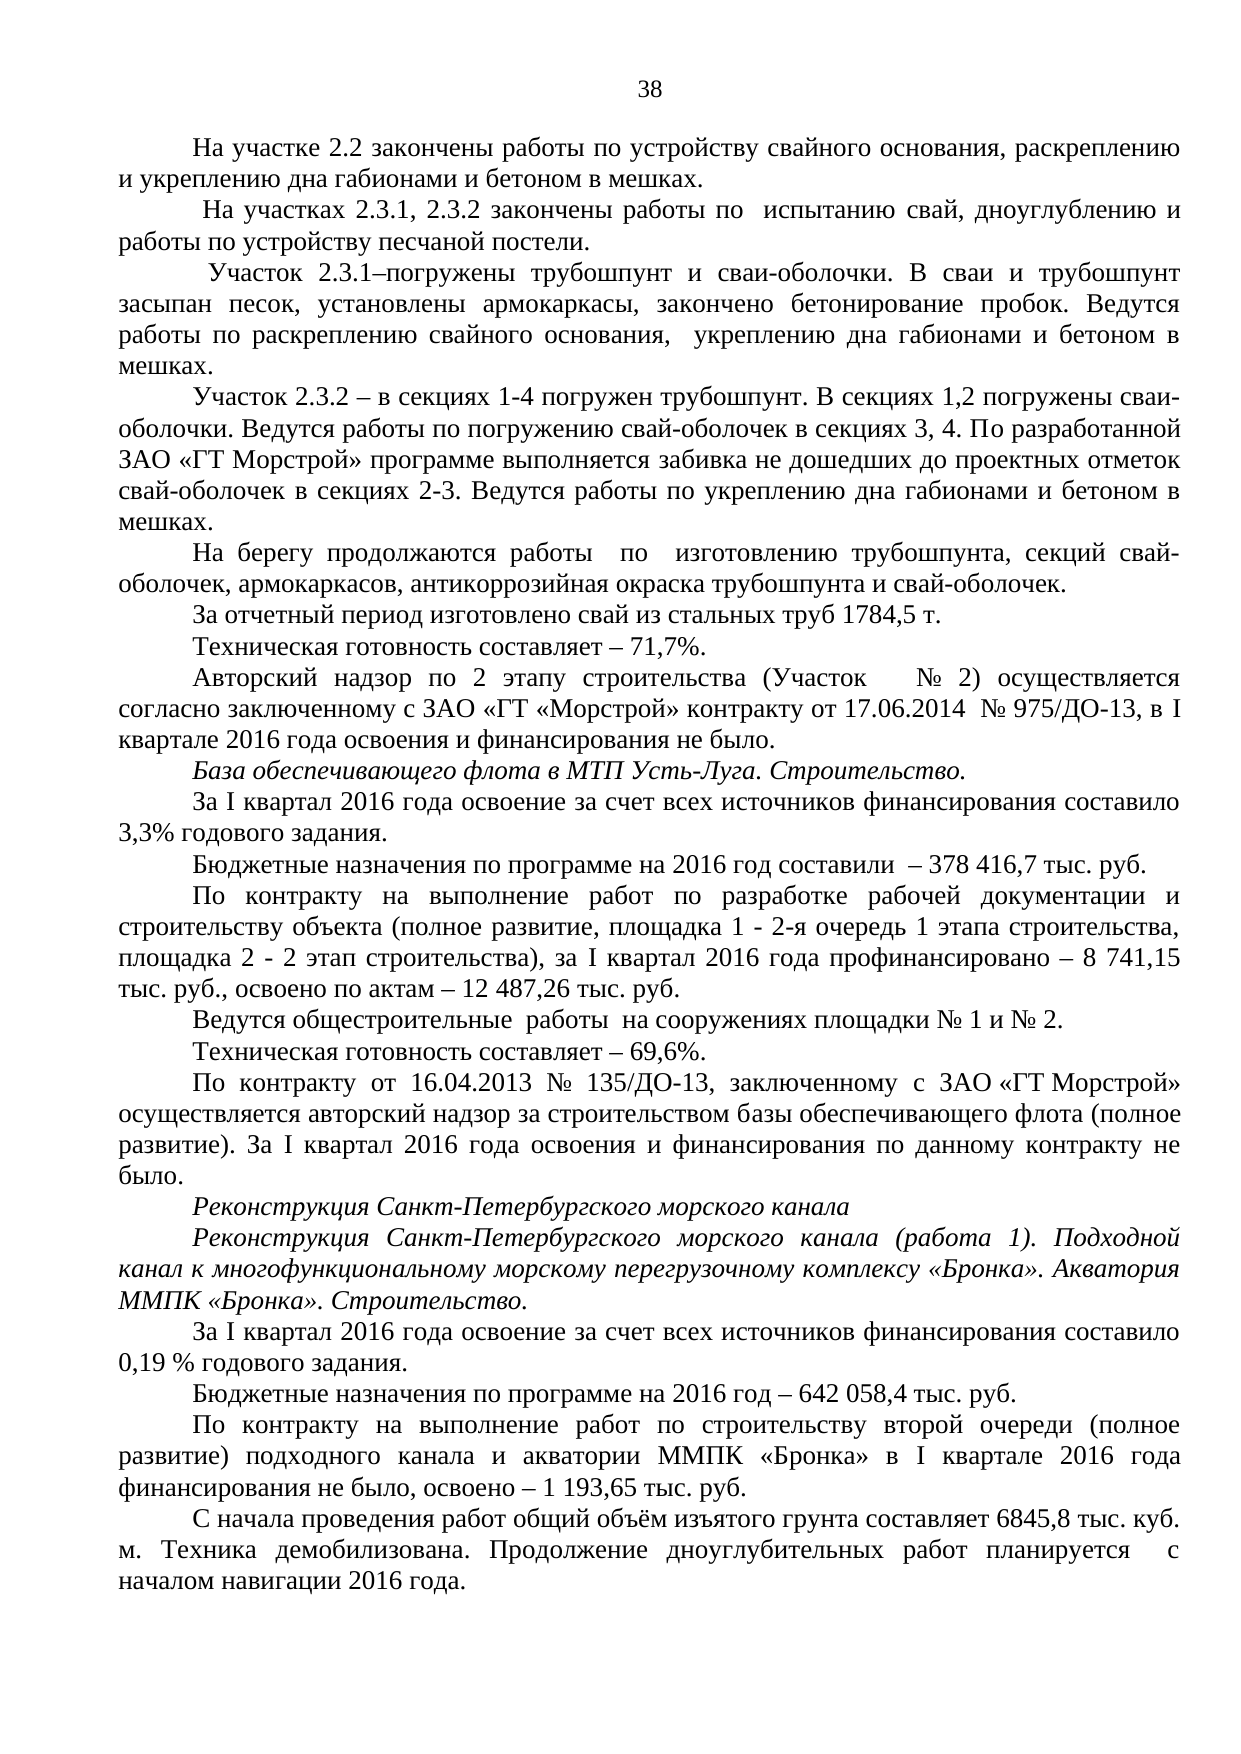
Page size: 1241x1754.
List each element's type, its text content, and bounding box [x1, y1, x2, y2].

text По контракту на выполнение работ по разработке рабочей документации и строительству объекта (полное развитие, площадка 1 - 2-я очередь 1 этапа строительства, площадка 2 - 2 этап строительства), за I квартал 2016 года профинансировано – 8 741,15 тыс. руб., освоено по актам – 12 487,26 тыс. руб. [118, 879, 1181, 1003]
text За отчетный период изготовлено свай из стальных труб 1784,5 т. [118, 598, 1181, 630]
text Участок 2.3.2 – в секциях 1-4 погружен трубошпунт. В секциях 1,2 погружены сваи-оболочки. Ведутся работы по погружению свай-оболочек в секциях 3, 4. По разработанной ЗАО «ГТ Морстрой» программе выполняется забивка не дошедших до проектных отметок свай-оболочек в секциях 2-3. Ведутся работы по укреплению дна габионами и бетоном в мешках. [118, 381, 1181, 536]
text Техническая готовность составляет – 71,7%. [118, 630, 1181, 661]
text С начала проведения работ общий объём изъятого грунта составляет 6845,8 тыс. куб. м. Техника демобилизована. Продолжение дноуглубительных работ планируется с началом навигации 2016 года. [118, 1502, 1181, 1595]
text Бюджетные назначения по программе на 2016 год – 642 058,4 тыс. руб. [118, 1377, 1181, 1408]
text База обеспечивающего флота в МТП Усть-Луга. Строительство. [118, 754, 1181, 785]
text На участках 2.3.1, 2.3.2 закончены работы по испытанию свай, дноуглублению и работы по устройству песчаной постели. [118, 194, 1181, 256]
text Бюджетные назначения по программе на 2016 год составили – 378 416,7 тыс. руб. [118, 848, 1181, 879]
text На берегу продолжаются работы по изготовлению трубошпунта, секций свай-оболочек, армокаркасов, антикоррозийная окраска трубошпунта и свай-оболочек. [118, 536, 1181, 598]
text По контракту на выполнение работ по строительству второй очереди (полное развитие) подходного канала и акватории ММПК «Бронка» в I квартале 2016 года финансирования не было, освоено – 1 193,65 тыс. руб. [118, 1408, 1181, 1502]
text За I квартал 2016 года освоение за счет всех источников финансирования составило 0,19 % годового задания. [118, 1315, 1181, 1377]
text Ведутся общестроительные работы на сооружениях площадки № 1 и № 2. [118, 1003, 1181, 1034]
text Реконструкция Санкт-Петербургского морского канала (работа 1). Подходной канал к многофункциональному морскому перегрузочному комплексу «Бронка». Акватория ММПК «Бронка». Строительство. [118, 1221, 1181, 1315]
text Авторский надзор по 2 этапу строительства (Участок № 2) осуществляется согласно заключенному с ЗАО «ГТ «Морстрой» контракту от 17.06.2014 № 975/ДО-13, в I квартале 2016 года освоения и финансирования не было. [118, 661, 1181, 754]
text Реконструкция Санкт-Петербургского морского канала [118, 1190, 1181, 1221]
text На участке 2.2 закончены работы по устройству свайного основания, раскреплению и укреплению дна габионами и бетоном в мешках. [118, 131, 1181, 194]
text Участок 2.3.1–погружены трубошпунт и сваи-оболочки. В сваи и трубошпунт засыпан песок, установлены армокаркасы, закончено бетонирование пробок. Ведутся работы по раскреплению свайного основания, укреплению дна габионами и бетоном в мешках. [118, 256, 1181, 381]
text За I квартал 2016 года освоение за счет всех источников финансирования составило 3,3% годового задания. [118, 785, 1181, 848]
text По контракту от 16.04.2013 № 135/ДО-13, заключенному с ЗАО «ГТ Морстрой» осуществляется авторский надзор за строительством базы обеспечивающего флота (полное развитие). За I квартал 2016 года освоения и финансирования по данному контракту не было. [118, 1066, 1181, 1190]
text Техническая готовность составляет – 69,6%. [118, 1034, 1181, 1066]
